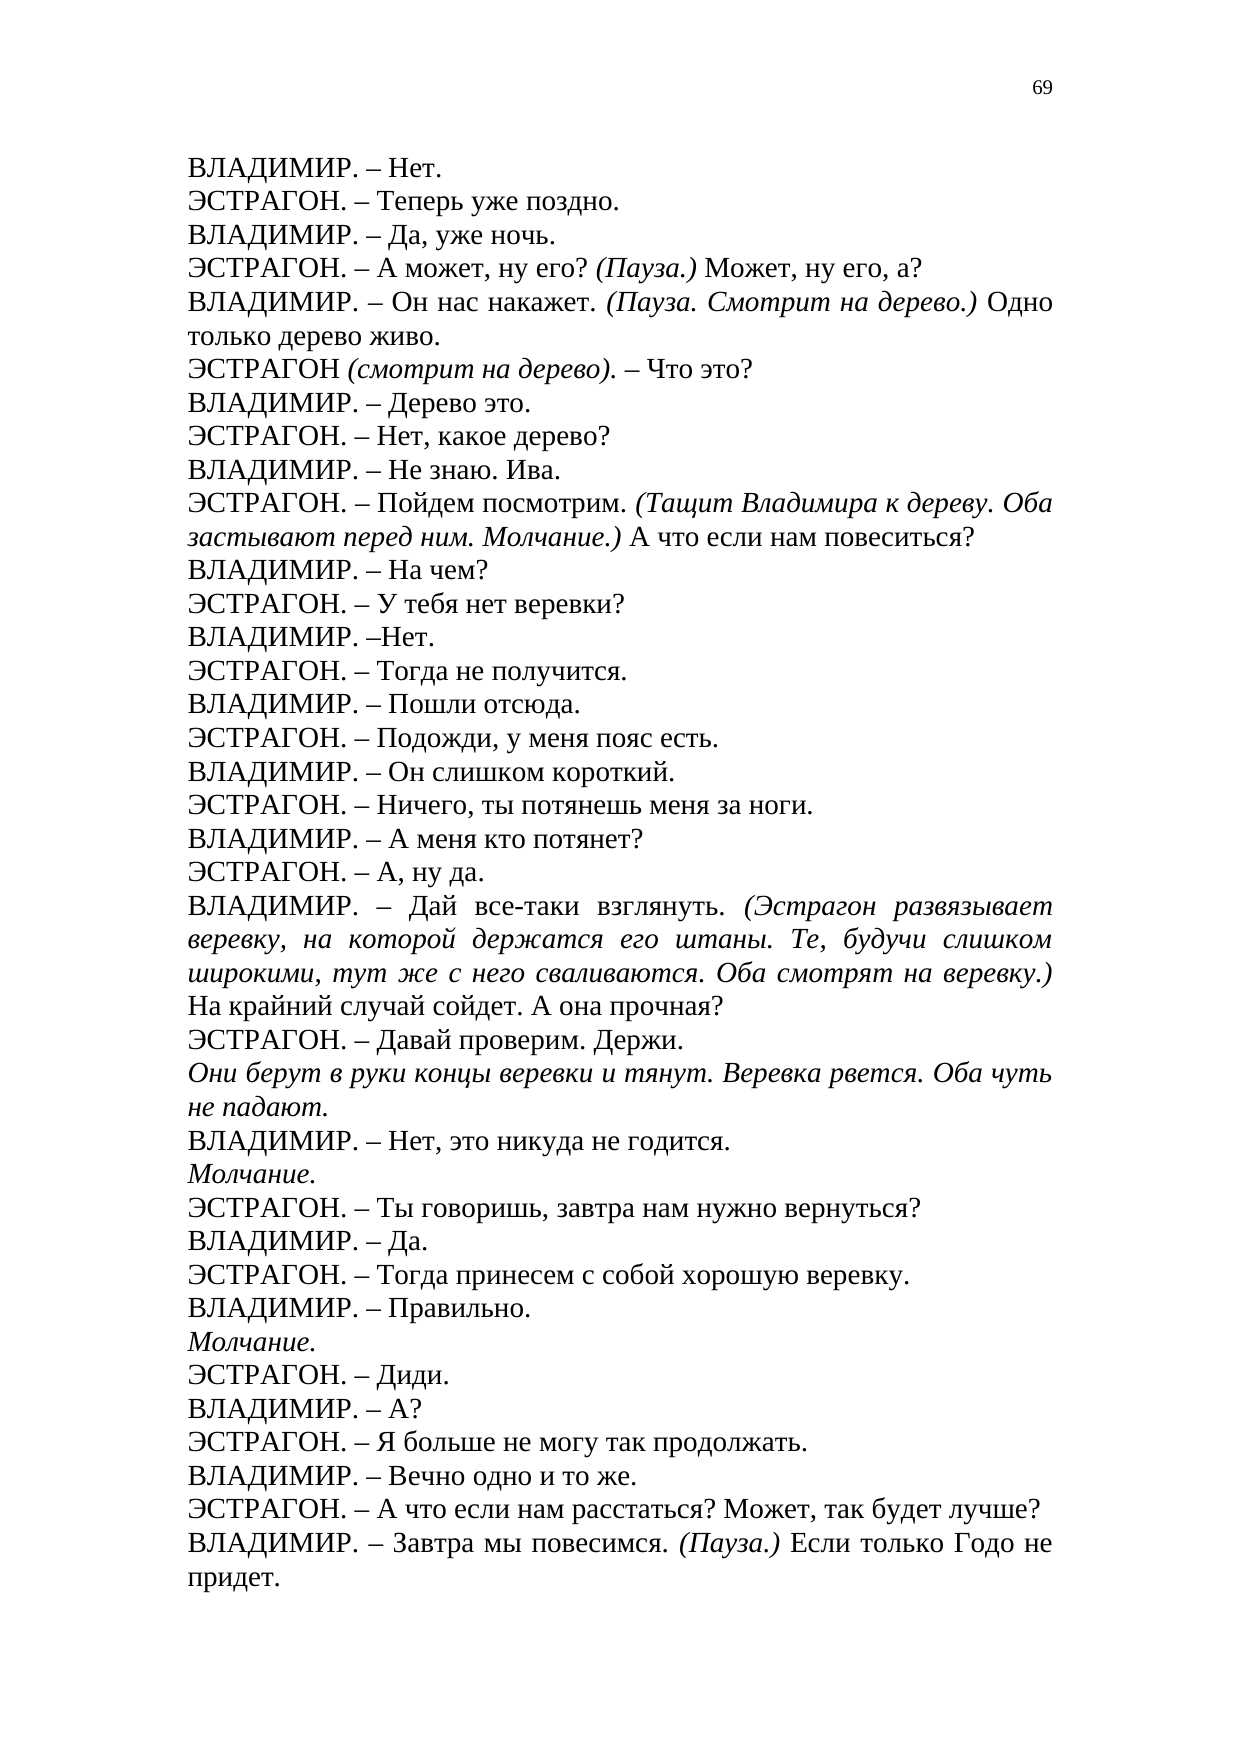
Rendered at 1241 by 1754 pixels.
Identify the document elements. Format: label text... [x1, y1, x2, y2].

text ВЛАДИМИР. – Не знаю. Ива. [187, 452, 1053, 485]
text ВЛАДИМИР. – Нет, это никуда не годится. [187, 1123, 1053, 1156]
text ВЛАДИМИР. – Да, уже ночь. [187, 217, 1053, 251]
text ЭСТРАГОН. – Тогда принесем с собой хорошую веревку. [187, 1257, 1053, 1290]
text ВЛАДИМИР. – Вечно одно и то же. [187, 1458, 1053, 1492]
text ЭСТРАГОН. – У тебя нет веревки? [187, 586, 1053, 619]
text ЭСТРАГОН. – Подожди, у меня пояс есть. [187, 720, 1053, 754]
text ВЛАДИМИР. – Да. [187, 1223, 1053, 1257]
text ВЛАДИМИР. – Завтра мы повесимся. (Пауза.) Если только Годо не придет. [187, 1525, 1053, 1592]
text ЭСТРАГОН. – Ничего, ты потянешь меня за ноги. [187, 787, 1053, 821]
text ЭСТРАГОН. – А может, ну его? (Пауза.) Может, ну его, а? [187, 251, 1053, 284]
text ВЛАДИМИР. – Он слишком короткий. [187, 754, 1053, 787]
text ЭСТРАГОН. – Диди. [187, 1357, 1053, 1391]
text ВЛАДИМИР. – Дерево это. [187, 385, 1053, 418]
text ЭСТРАГОН. – Я больше не могу так продолжать. [187, 1424, 1053, 1458]
text ВЛАДИМИР. – А меня кто потянет? [187, 821, 1053, 854]
text ЭСТРАГОН. – Нет, какое дерево? [187, 418, 1053, 452]
text ЭСТРАГОН. – А что если нам расстаться? Может, так будет лучше? [187, 1492, 1053, 1525]
text ВЛАДИМИР. – Нет. [187, 150, 1053, 183]
text ЭСТРАГОН. – А, ну да. [187, 854, 1053, 888]
text ЭСТРАГОН (смотрит на дерево). – Что это? [187, 351, 1053, 385]
text ВЛАДИМИР. – А? [187, 1391, 1053, 1424]
text ВЛАДИМИР. – Дай все-таки взглянуть. (Эстрагон развязывает веревку, на которой держатся его штаны. Те, будучи слишком широкими, тут же с него сваливаются. Оба смотрят на веревку.) На крайний случай сойдет. А она прочная? [187, 888, 1053, 1022]
text ЭСТРАГОН. – Давай проверим. Держи. [187, 1022, 1053, 1056]
text Они берут в руки концы веревки и тянут. Веревка рвется. Оба чуть не падают. [187, 1056, 1053, 1123]
text ЭСТРАГОН. – Теперь уже поздно. [187, 183, 1053, 217]
text ВЛАДИМИР. – Пошли отсюда. [187, 687, 1053, 720]
text ЭСТРАГОН. – Тогда не получится. [187, 653, 1053, 687]
text ЭСТРАГОН. – Ты говоришь, завтра нам нужно вернуться? [187, 1190, 1053, 1223]
text ВЛАДИМИР. – На чем? [187, 552, 1053, 586]
text ВЛАДИМИР. – Он нас накажет. (Пауза. Смотрит на дерево.) Одно только дерево живо. [187, 284, 1053, 351]
text Молчание. [187, 1324, 1053, 1357]
text ЭСТРАГОН. – Пойдем посмотрим. (Тащит Владимира к дереву. Оба застывают перед ним. Молчание.) А что если нам повеситься? [187, 485, 1053, 552]
text ВЛАДИМИР. – Правильно. [187, 1290, 1053, 1324]
text Молчание. [187, 1156, 1053, 1190]
text ВЛАДИМИР. –Нет. [187, 619, 1053, 653]
